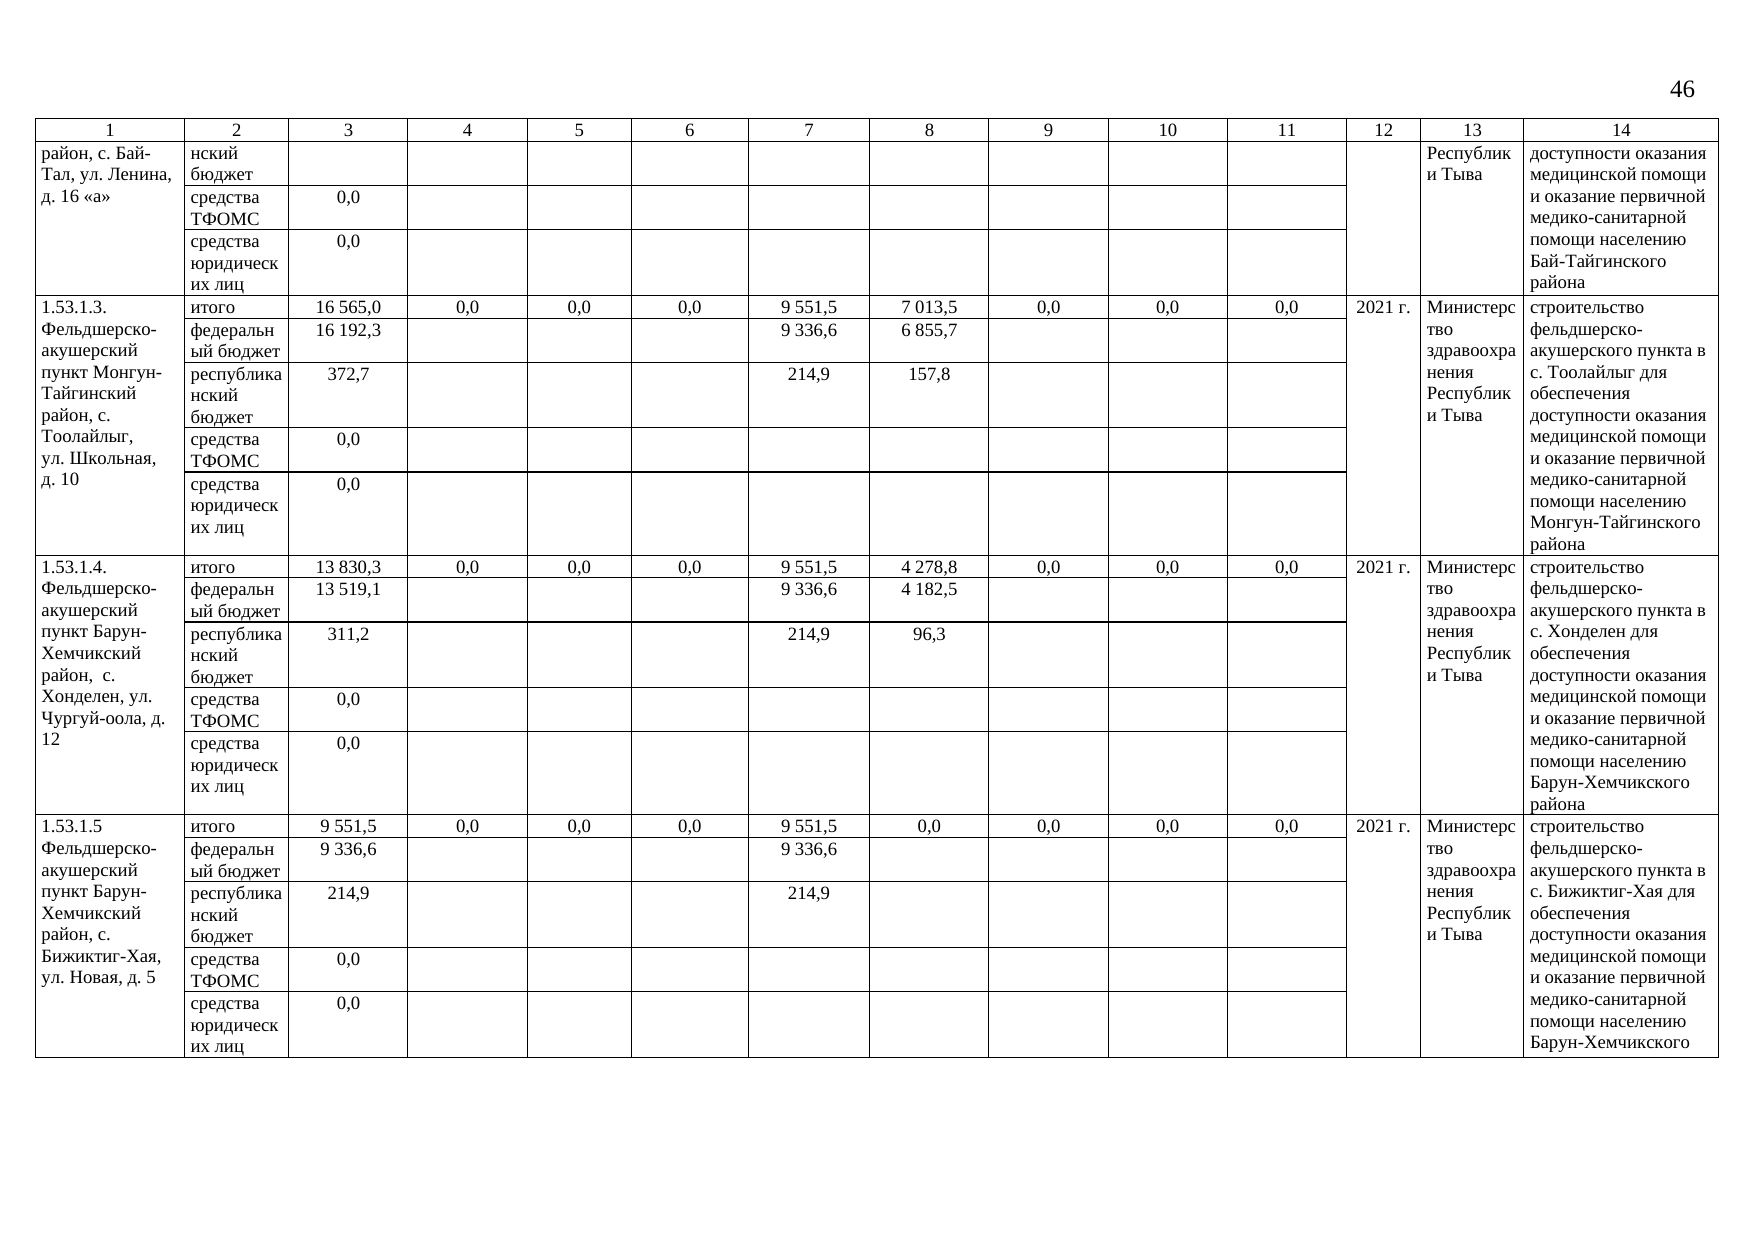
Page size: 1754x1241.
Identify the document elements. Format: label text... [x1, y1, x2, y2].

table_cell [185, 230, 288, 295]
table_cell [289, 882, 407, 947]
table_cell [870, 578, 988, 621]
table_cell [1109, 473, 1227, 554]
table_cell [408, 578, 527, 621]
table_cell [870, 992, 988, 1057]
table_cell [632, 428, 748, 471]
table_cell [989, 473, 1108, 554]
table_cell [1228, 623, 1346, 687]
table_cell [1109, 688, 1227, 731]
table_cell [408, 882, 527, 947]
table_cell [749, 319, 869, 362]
table_header 13 [1421, 119, 1523, 141]
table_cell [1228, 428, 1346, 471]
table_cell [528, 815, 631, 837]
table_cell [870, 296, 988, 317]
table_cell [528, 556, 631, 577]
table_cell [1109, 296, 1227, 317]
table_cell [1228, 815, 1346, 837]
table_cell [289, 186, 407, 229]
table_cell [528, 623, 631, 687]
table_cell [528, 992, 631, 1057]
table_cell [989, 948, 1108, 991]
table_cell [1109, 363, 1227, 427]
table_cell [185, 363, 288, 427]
table_header 11 [1228, 119, 1346, 141]
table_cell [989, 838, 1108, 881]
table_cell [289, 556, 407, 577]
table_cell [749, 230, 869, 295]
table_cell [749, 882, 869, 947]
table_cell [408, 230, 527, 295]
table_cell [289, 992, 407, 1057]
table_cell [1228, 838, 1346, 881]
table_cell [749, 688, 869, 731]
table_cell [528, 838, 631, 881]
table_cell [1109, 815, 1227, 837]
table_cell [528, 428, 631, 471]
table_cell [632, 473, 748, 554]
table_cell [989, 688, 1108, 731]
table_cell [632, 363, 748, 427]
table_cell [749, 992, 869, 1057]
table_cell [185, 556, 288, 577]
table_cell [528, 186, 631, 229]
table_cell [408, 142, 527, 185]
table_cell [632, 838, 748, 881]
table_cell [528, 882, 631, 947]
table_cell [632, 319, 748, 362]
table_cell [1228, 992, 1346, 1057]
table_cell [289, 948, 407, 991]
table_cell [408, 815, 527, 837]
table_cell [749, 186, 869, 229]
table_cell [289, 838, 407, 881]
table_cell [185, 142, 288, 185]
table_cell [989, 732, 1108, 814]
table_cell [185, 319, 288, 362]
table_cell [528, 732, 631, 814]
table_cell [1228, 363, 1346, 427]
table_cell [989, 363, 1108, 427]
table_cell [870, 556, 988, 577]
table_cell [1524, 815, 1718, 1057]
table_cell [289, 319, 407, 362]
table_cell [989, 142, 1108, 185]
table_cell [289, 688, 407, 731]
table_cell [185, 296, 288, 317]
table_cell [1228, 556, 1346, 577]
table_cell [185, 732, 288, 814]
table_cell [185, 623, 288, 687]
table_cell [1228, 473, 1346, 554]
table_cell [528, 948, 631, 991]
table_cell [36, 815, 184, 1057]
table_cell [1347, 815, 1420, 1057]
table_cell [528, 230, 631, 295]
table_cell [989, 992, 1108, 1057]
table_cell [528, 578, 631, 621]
table_header 7 [749, 119, 869, 141]
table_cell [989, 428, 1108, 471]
table_header 5 [528, 119, 631, 141]
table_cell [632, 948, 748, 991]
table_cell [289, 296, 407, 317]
table_header 6 [632, 119, 748, 141]
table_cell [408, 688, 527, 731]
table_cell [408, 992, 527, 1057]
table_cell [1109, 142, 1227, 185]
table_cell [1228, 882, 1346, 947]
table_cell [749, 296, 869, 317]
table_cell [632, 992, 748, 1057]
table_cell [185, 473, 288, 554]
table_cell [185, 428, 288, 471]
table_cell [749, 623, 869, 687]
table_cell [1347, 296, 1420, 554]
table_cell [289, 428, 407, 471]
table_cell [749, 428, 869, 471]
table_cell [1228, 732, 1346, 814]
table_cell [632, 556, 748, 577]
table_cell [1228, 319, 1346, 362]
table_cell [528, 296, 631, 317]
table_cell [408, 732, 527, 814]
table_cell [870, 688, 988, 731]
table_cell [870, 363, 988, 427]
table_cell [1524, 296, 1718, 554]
table_header 2 [185, 119, 288, 141]
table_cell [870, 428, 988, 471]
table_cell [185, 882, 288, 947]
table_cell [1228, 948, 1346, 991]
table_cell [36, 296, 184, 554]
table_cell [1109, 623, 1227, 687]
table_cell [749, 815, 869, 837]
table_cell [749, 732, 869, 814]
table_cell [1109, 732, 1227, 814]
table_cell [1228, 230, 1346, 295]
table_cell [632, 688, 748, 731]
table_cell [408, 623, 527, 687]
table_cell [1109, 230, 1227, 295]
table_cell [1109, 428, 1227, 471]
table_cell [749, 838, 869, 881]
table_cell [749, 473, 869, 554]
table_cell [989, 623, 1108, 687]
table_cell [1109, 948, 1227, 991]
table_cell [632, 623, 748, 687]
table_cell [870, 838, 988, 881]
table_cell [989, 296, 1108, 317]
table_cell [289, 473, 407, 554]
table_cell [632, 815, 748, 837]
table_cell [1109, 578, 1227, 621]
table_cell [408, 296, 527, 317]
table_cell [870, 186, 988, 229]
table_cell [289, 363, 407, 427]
table_header 14 [1524, 119, 1718, 141]
table_header 1 [36, 119, 184, 141]
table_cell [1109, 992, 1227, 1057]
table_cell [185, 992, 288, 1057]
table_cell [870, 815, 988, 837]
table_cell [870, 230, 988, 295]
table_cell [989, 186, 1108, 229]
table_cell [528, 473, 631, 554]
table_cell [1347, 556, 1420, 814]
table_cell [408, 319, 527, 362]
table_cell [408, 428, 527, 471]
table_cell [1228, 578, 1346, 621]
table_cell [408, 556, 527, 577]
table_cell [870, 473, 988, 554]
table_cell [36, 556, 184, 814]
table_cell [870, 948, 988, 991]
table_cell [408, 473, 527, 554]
table_header 10 [1109, 119, 1227, 141]
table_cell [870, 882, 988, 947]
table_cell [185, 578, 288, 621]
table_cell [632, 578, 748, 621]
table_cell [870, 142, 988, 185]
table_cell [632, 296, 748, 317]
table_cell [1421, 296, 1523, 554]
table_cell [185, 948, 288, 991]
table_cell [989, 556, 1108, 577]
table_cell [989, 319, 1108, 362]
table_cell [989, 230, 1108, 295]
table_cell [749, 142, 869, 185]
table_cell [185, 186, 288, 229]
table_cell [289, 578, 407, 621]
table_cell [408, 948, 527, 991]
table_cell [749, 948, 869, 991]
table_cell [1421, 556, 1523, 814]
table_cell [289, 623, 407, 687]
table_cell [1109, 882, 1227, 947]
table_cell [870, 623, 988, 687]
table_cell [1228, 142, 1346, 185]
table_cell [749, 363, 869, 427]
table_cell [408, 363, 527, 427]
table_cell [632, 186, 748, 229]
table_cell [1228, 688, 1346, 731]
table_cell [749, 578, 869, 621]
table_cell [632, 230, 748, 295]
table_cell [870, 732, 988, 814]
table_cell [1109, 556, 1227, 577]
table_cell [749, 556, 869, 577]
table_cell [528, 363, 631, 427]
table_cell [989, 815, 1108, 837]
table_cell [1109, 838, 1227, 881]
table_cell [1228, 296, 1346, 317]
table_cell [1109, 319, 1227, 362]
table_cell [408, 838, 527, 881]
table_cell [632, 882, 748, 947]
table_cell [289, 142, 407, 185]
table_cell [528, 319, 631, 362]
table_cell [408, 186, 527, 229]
table_header 8 [870, 119, 988, 141]
table_header 9 [989, 119, 1108, 141]
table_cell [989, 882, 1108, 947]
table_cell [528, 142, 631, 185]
table_header 12 [1347, 119, 1420, 141]
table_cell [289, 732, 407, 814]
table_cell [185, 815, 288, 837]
table_header 3 [289, 119, 407, 141]
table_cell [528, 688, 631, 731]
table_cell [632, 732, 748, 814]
table_header 4 [408, 119, 527, 141]
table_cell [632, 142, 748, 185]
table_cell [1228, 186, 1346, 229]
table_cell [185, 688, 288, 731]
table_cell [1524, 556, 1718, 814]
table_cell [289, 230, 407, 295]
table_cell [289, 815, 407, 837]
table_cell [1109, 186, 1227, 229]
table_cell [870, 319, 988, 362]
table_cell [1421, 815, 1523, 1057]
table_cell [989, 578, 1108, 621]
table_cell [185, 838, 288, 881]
